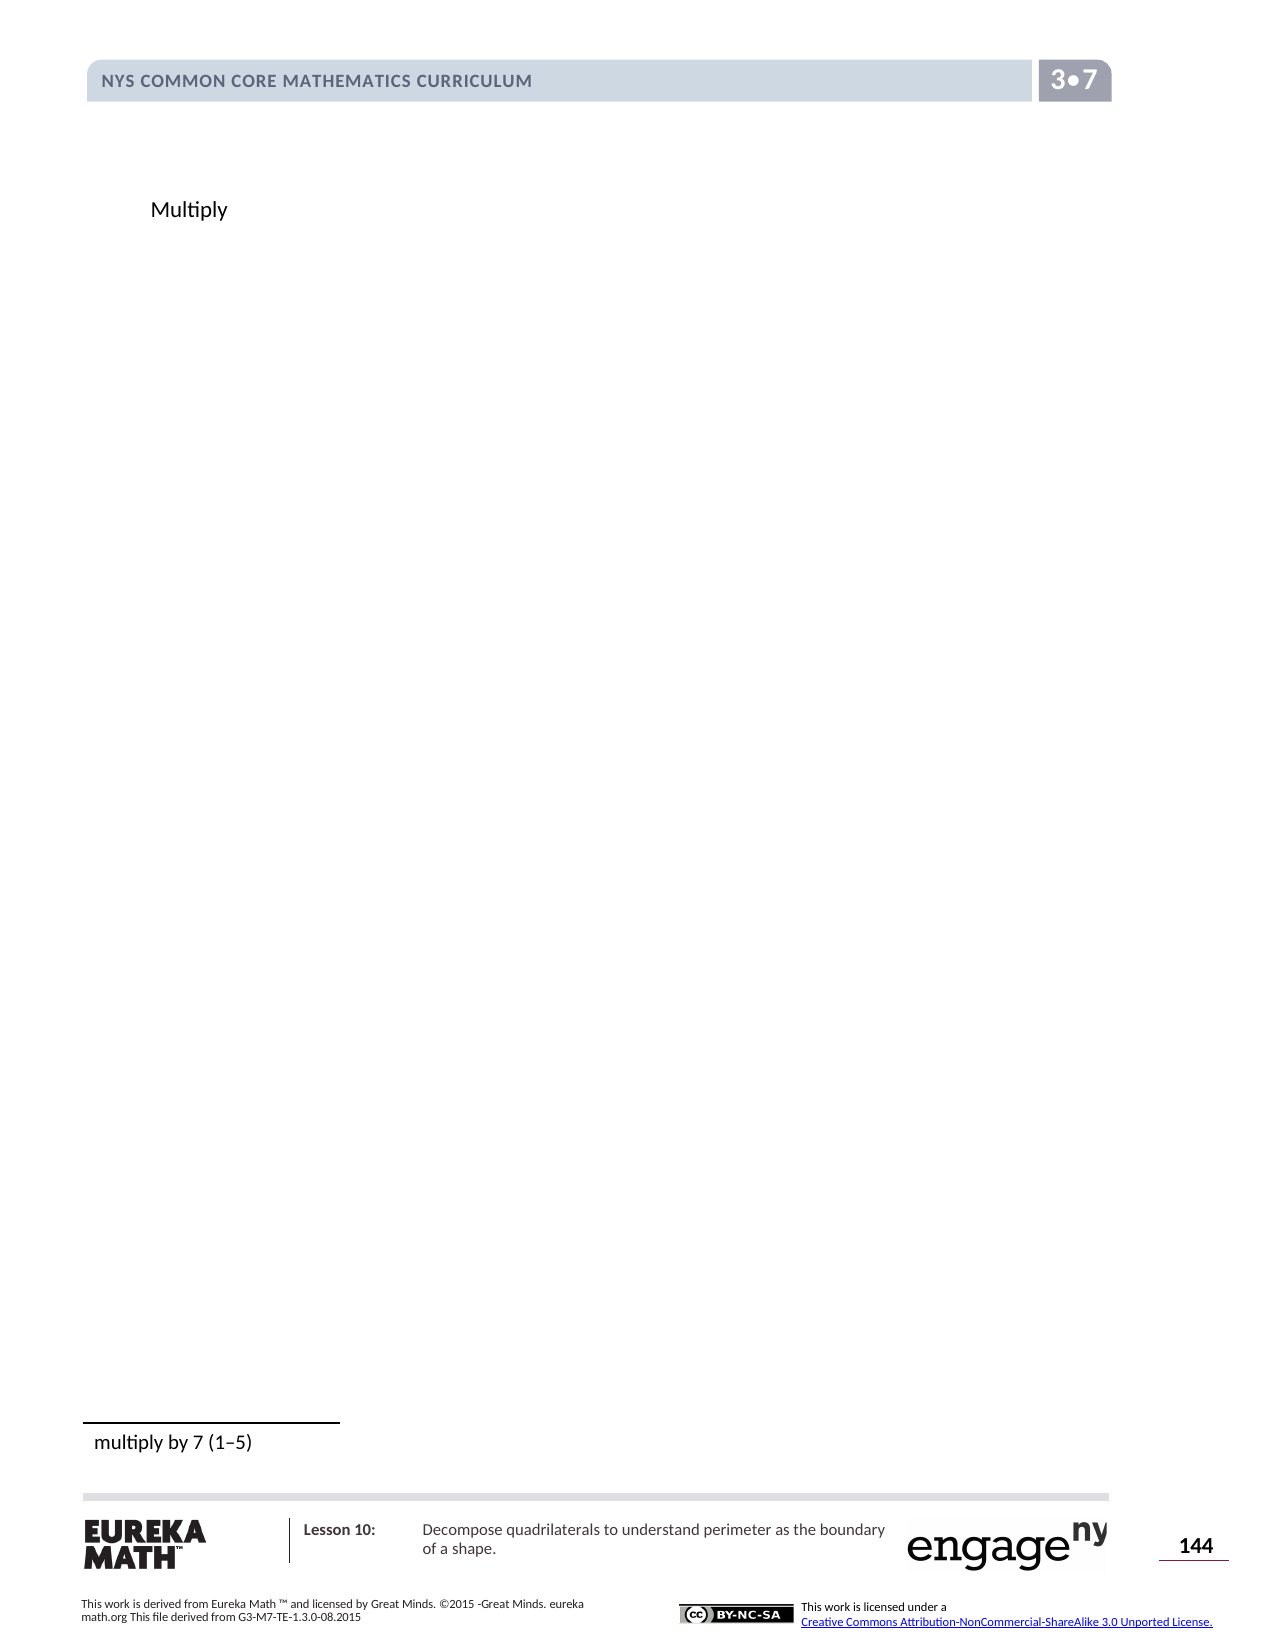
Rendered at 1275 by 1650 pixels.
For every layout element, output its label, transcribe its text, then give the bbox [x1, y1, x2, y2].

picture [906, 1518, 1107, 1573]
text Multiply [83, 106, 1108, 223]
picture [75, 1512, 210, 1573]
picture [677, 1604, 794, 1623]
